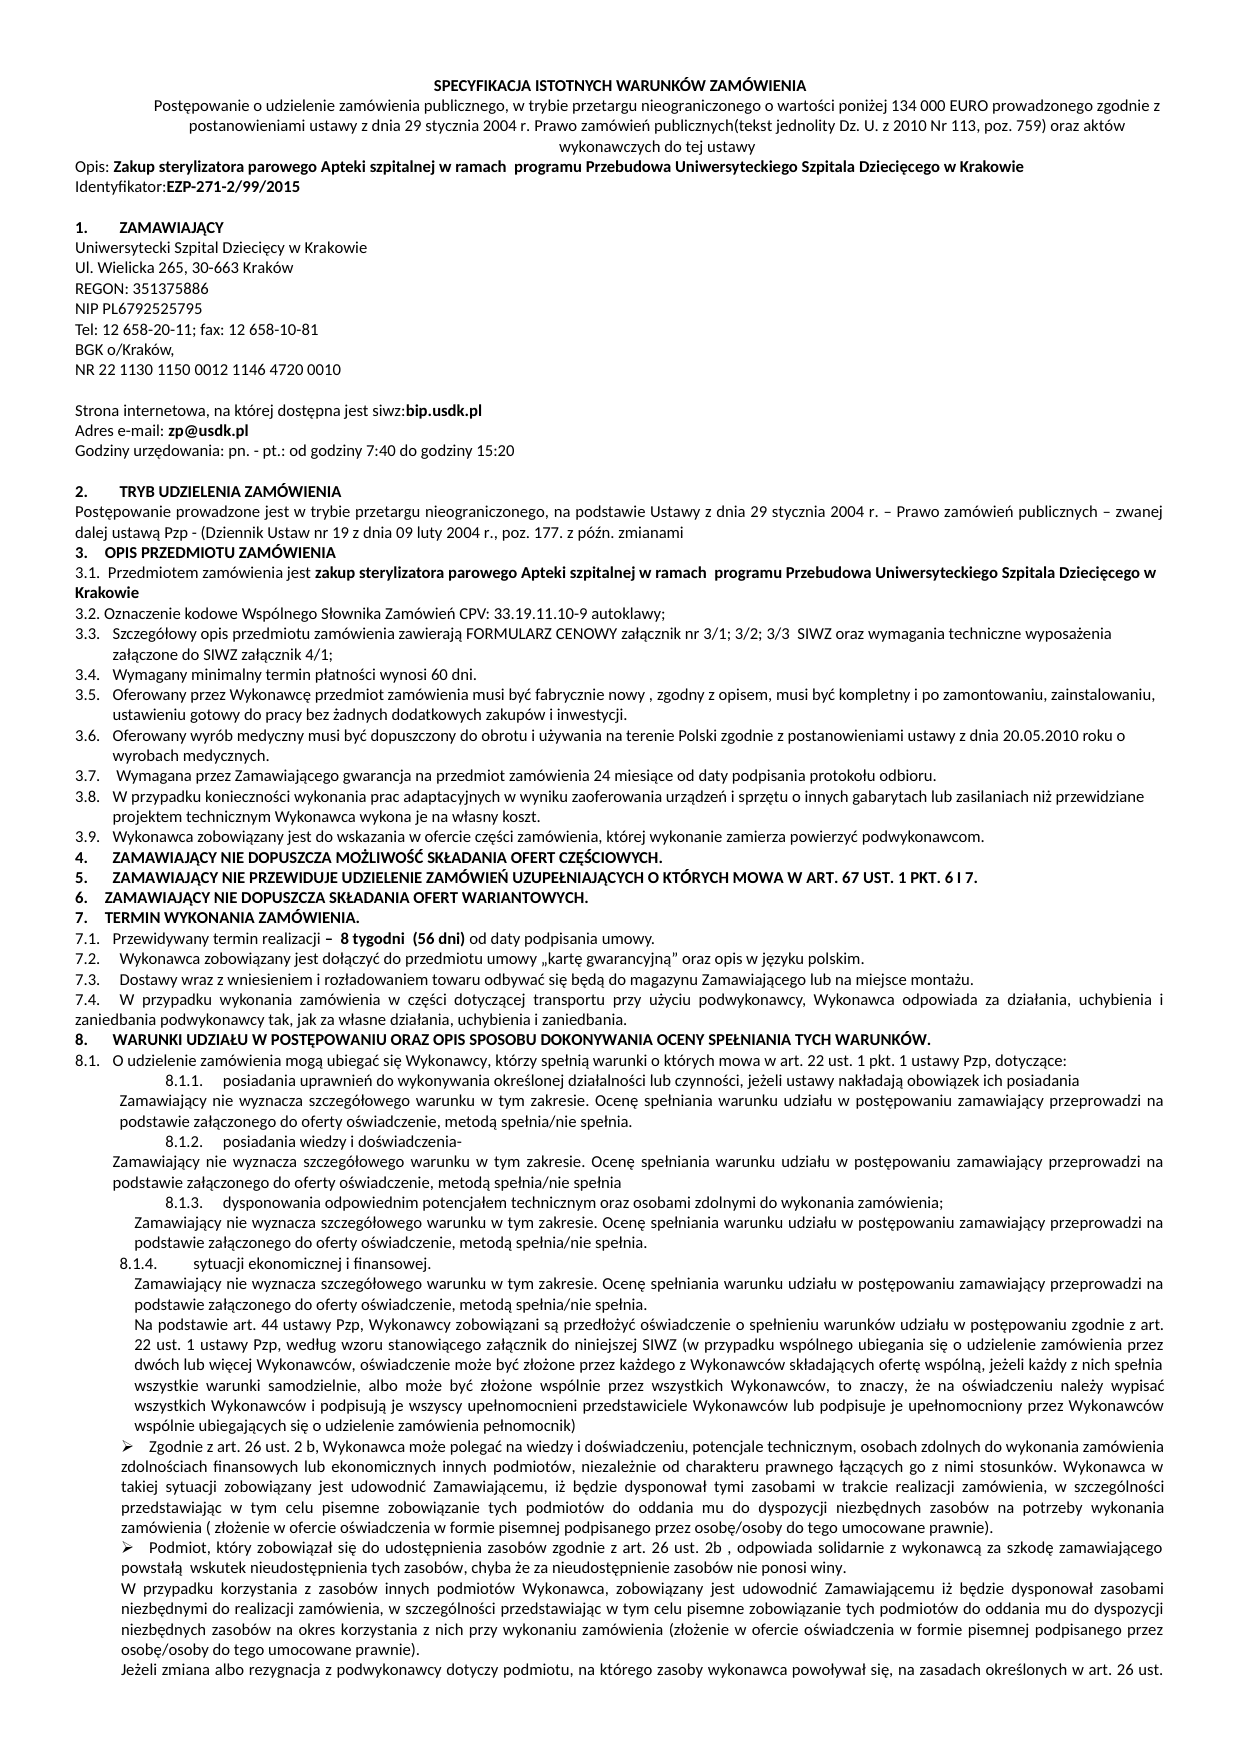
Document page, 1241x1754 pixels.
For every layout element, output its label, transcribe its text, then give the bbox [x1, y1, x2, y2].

list posiadania uprawnień do wykonywania określonej działalności lub czynności, jeżeli ustawy nakładają obowiązek ich posiadania [158, 1070, 1165, 1091]
list Szczegółowy opis przedmiotu zamówienia zawierają FORMULARZ CENOWY załącznik nr 3/1; 3/2; 3/3 SIWZ oraz wymagania techniczne wyposażenia załączone do SIWZ załącznik 4/1; [75, 623, 1165, 664]
text Postępowanie o udzielenie zamówienia publicznego, w trybie przetargu nieograniczonego o wartości poniżej 134 000 EURO prowadzonego zgodnie z postanowieniami ustawy z dnia 29 stycznia 2004 r. Prawo zamówień publicznych(tekst jednolity Dz. U. z 2010 Nr 113, poz. 759) oraz aktów wykonawczych do tej ustawy [149, 95, 1165, 156]
list Wymagana przez Zamawiającego gwarancja na przedmiot zamówienia 24 miesiące od daty podpisania protokołu odbioru. [75, 766, 1165, 786]
list 1. ZAMAWIAJĄCY [75, 217, 1165, 237]
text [121, 1659, 1165, 1680]
text 7.2. Wykonawca zobowiązany jest dołączyć do przedmiotu umowy „kartę gwarancyjną” oraz opis w języku polskim. [75, 948, 1165, 969]
text Zamawiający nie wyznacza szczegółowego warunku w tym zakresie. Ocenę spełniania warunku udziału w postępowaniu zamawiający przeprowadzi na podstawie załączonego do oferty oświadczenie, metodą spełnia/nie spełnia. [59, 1212, 1165, 1253]
list Przewidywany termin realizacji – 8 tygodni (56 dni) od daty podpisania umowy. [75, 928, 1165, 948]
subtitle Uniwersytecki Szpital Dziecięcy w Krakowie [75, 237, 1165, 258]
list ZAMAWIAJĄCY NIE DOPUSZCZA MOŻLIWOŚĆ SKŁADANIA OFERT CZĘŚCIOWYCH. [75, 847, 1165, 867]
text 7.3. Dostawy wraz z wniesieniem i rozładowaniem towaru odbywać się będą do magazynu Zamawiającego lub na miejsce montażu. [75, 969, 1165, 989]
text W przypadku korzystania z zasobów innych podmiotów Wykonawca, zobowiązany jest udowodnić Zamawiającemu iż będzie dysponował zasobami niezbędnymi do realizacji zamówienia, w szczególności przedstawiając w tym celu pisemne zobowiązanie tych podmiotów do oddania mu do dyspozycji niezbędnych zasobów na okres korzystania z nich przy wykonaniu zamówienia (złożenie w ofercie oświadczenia w formie pisemnej podpisanego przez osobę/osoby do tego umocowane prawnie). [121, 1578, 1165, 1659]
list WARUNKI UDZIAŁU W POSTĘPOWANIU ORAZ OPIS SPOSOBU DOKONYWANIA OCENY SPEŁNIANIA TYCH WARUNKÓW. [75, 1030, 1165, 1050]
subtitle Ul. Wielicka 265, 30-663 Kraków [75, 258, 1165, 278]
list ZAMAWIAJĄCY NIE DOPUSZCZA SKŁADANIA OFERT WARIANTOWYCH. [75, 887, 1165, 908]
list Podmiot, który zobowiązał się do udostępnienia zasobów zgodnie z art. 26 ust. 2b , odpowiada solidarnie z wykonawcą za szkodę zamawiającego powstałą wskutek nieudostępnienia tych zasobów, chyba że za nieudostępnienie zasobów nie ponosi winy. [121, 1537, 1165, 1578]
text Opis: Zakup sterylizatora parowego Apteki szpitalnej w ramach programu Przebudowa Uniwersyteckiego Szpitala Dziecięcego w Krakowie [75, 156, 1165, 177]
list posiadania wiedzy i doświadczenia- [158, 1131, 1165, 1152]
list TERMIN WYKONANIA ZAMÓWIENIA. [75, 908, 1165, 928]
text Postępowanie prowadzone jest w trybie przetargu nieograniczonego, na podstawie Ustawy z dnia 29 stycznia 2004 r. – Prawo zamówień publicznych – zwanej dalej ustawą Pzp - (Dziennik Ustaw nr 19 z dnia 09 luty 2004 r., poz. 177. z późn. zmianami [75, 502, 1165, 542]
list ZAMAWIAJĄCY NIE PRZEWIDUJE UDZIELENIE ZAMÓWIEŃ UZUPEŁNIAJĄCYCH O KTÓRYCH MOWA W ART. 67 UST. 1 PKT. 6 I 7. [75, 867, 1165, 887]
list Strona internetowa, na której dostępna jest siwz:bip.usdk.pl [75, 400, 1165, 420]
text Na podstawie art. 44 ustawy Pzp, Wykonawcy zobowiązani są przedłożyć oświadczenie o spełnieniu warunków udziału w postępowaniu zgodnie z art. 22 ust. 1 ustawy Pzp, według wzoru stanowiącego załącznik do niniejszej SIWZ (w przypadku wspólnego ubiegania się o udzielenie zamówienia przez dwóch lub więcej Wykonawców, oświadczenie może być złożone przez każdego z Wykonawców składających ofertę wspólną, jeżeli każdy z nich spełnia wszystkie warunki samodzielnie, albo może być złożone wspólnie przez wszystkich Wykonawców, to znaczy, że na oświadczeniu należy wypisać wszystkich Wykonawców i podpisują je wszyscy upełnomocnieni przedstawiciele Wykonawców lub podpisuje je upełnomocniony przez Wykonawców wspólnie ubiegających się o udzielenie zamówienia pełnomocnik) [59, 1314, 1165, 1436]
text REGON: 351375886 [75, 278, 1165, 298]
list Oferowany wyrób medyczny musi być dopuszczony do obrotu i używania na terenie Polski zgodnie z postanowieniami ustawy z dnia 20.05.2010 roku o wyrobach medycznych. [75, 725, 1165, 766]
text 7.4. W przypadku wykonania zamówienia w części dotyczącej transportu przy użyciu podwykonawcy, Wykonawca odpowiada za działania, uchybienia i zaniedbania podwykonawcy tak, jak za własne działania, uchybienia i zaniedbania. [75, 989, 1165, 1030]
text SPECYFIKACJA ISTOTNYCH WARUNKÓW ZAMÓWIENIA [75, 75, 1165, 95]
list W przypadku konieczności wykonania prac adaptacyjnych w wyniku zaoferowania urządzeń i sprzętu o innych gabarytach lub zasilaniach niż przewidziane projektem technicznym Wykonawca wykona je na własny koszt. [75, 786, 1165, 827]
text Tel: 12 658-20-11; fax: 12 658-10-81 [75, 319, 1165, 339]
text 3.2. Oznaczenie kodowe Wspólnego Słownika Zamówień CPV: 33.19.11.10-9 autoklawy; [75, 603, 1165, 623]
text Identyfikator:EZP-271-2/99/2015 [75, 177, 1165, 197]
list Oferowany przez Wykonawcę przedmiot zamówienia musi być fabrycznie nowy , zgodny z opisem, musi być kompletny i po zamontowaniu, zainstalowaniu, ustawieniu gotowy do pracy bez żadnych dodatkowych zakupów i inwestycji. [75, 684, 1165, 725]
text NIP PL6792525795 [75, 298, 1165, 319]
list Godziny urzędowania: pn. - pt.: od godziny 7:40 do godziny 15:20 [75, 441, 1165, 461]
list Zgodnie z art. 26 ust. 2 b, Wykonawca może polegać na wiedzy i doświadczeniu, potencjale technicznym, osobach zdolnych do wykonania zamówienia zdolnościach finansowych lub ekonomicznych innych podmiotów, niezależnie od charakteru prawnego łączących go z nimi stosunków. Wykonawca w takiej sytuacji zobowiązany jest udowodnić Zamawiającemu, iż będzie dysponował tymi zasobami w trakcie realizacji zamówienia, w szczególności przedstawiając w tym celu pisemne zobowiązanie tych podmiotów do oddania mu do dyspozycji niezbędnych zasobów na potrzeby wykonania zamówienia ( złożenie w ofercie oświadczenia w formie pisemnej podpisanego przez osobę/osoby do tego umocowane prawnie). [121, 1436, 1165, 1537]
list BGK o/Kraków, [75, 339, 1165, 359]
list Adres e-mail: zp@usdk.pl [75, 420, 1165, 441]
text Zamawiający nie wyznacza szczegółowego warunku w tym zakresie. Ocenę spełniania warunku udziału w postępowaniu zamawiający przeprowadzi na podstawie załączonego do oferty oświadczenie, metodą spełnia/nie spełnia [112, 1152, 1165, 1192]
list Wymagany minimalny termin płatności wynosi 60 dni. [75, 664, 1165, 684]
list O udzielenie zamówienia mogą ubiegać się Wykonawcy, którzy spełnią warunki o których mowa w art. 22 ust. 1 pkt. 1 ustawy Pzp, dotyczące: [75, 1050, 1165, 1070]
list 2. TRYB UDZIELENIA ZAMÓWIENIA [75, 481, 1165, 502]
text Zamawiający nie wyznacza szczegółowego warunku w tym zakresie. Ocenę spełniania warunku udziału w postępowaniu zamawiający przeprowadzi na podstawie załączonego do oferty oświadczenie, metodą spełnia/nie spełnia. [119, 1091, 1165, 1131]
list Wykonawca zobowiązany jest do wskazania w ofercie części zamówienia, której wykonanie zamierza powierzyć podwykonawcom. [75, 827, 1165, 847]
list NR 22 1130 1150 0012 1146 4720 0010 [75, 359, 1165, 380]
list OPIS PRZEDMIOTU ZAMÓWIENIA [75, 542, 1165, 562]
list sytuacji ekonomicznej i finansowej. [119, 1253, 1165, 1273]
text 3.1. Przedmiotem zamówienia jest zakup sterylizatora parowego Apteki szpitalnej w ramach programu Przebudowa Uniwersyteckiego Szpitala Dziecięcego w Krakowie [75, 562, 1165, 603]
text Zamawiający nie wyznacza szczegółowego warunku w tym zakresie. Ocenę spełniania warunku udziału w postępowaniu zamawiający przeprowadzi na podstawie załączonego do oferty oświadczenie, metodą spełnia/nie spełnia. [59, 1273, 1165, 1314]
list dysponowania odpowiednim potencjałem technicznym oraz osobami zdolnymi do wykonania zamówienia; [158, 1192, 1165, 1212]
